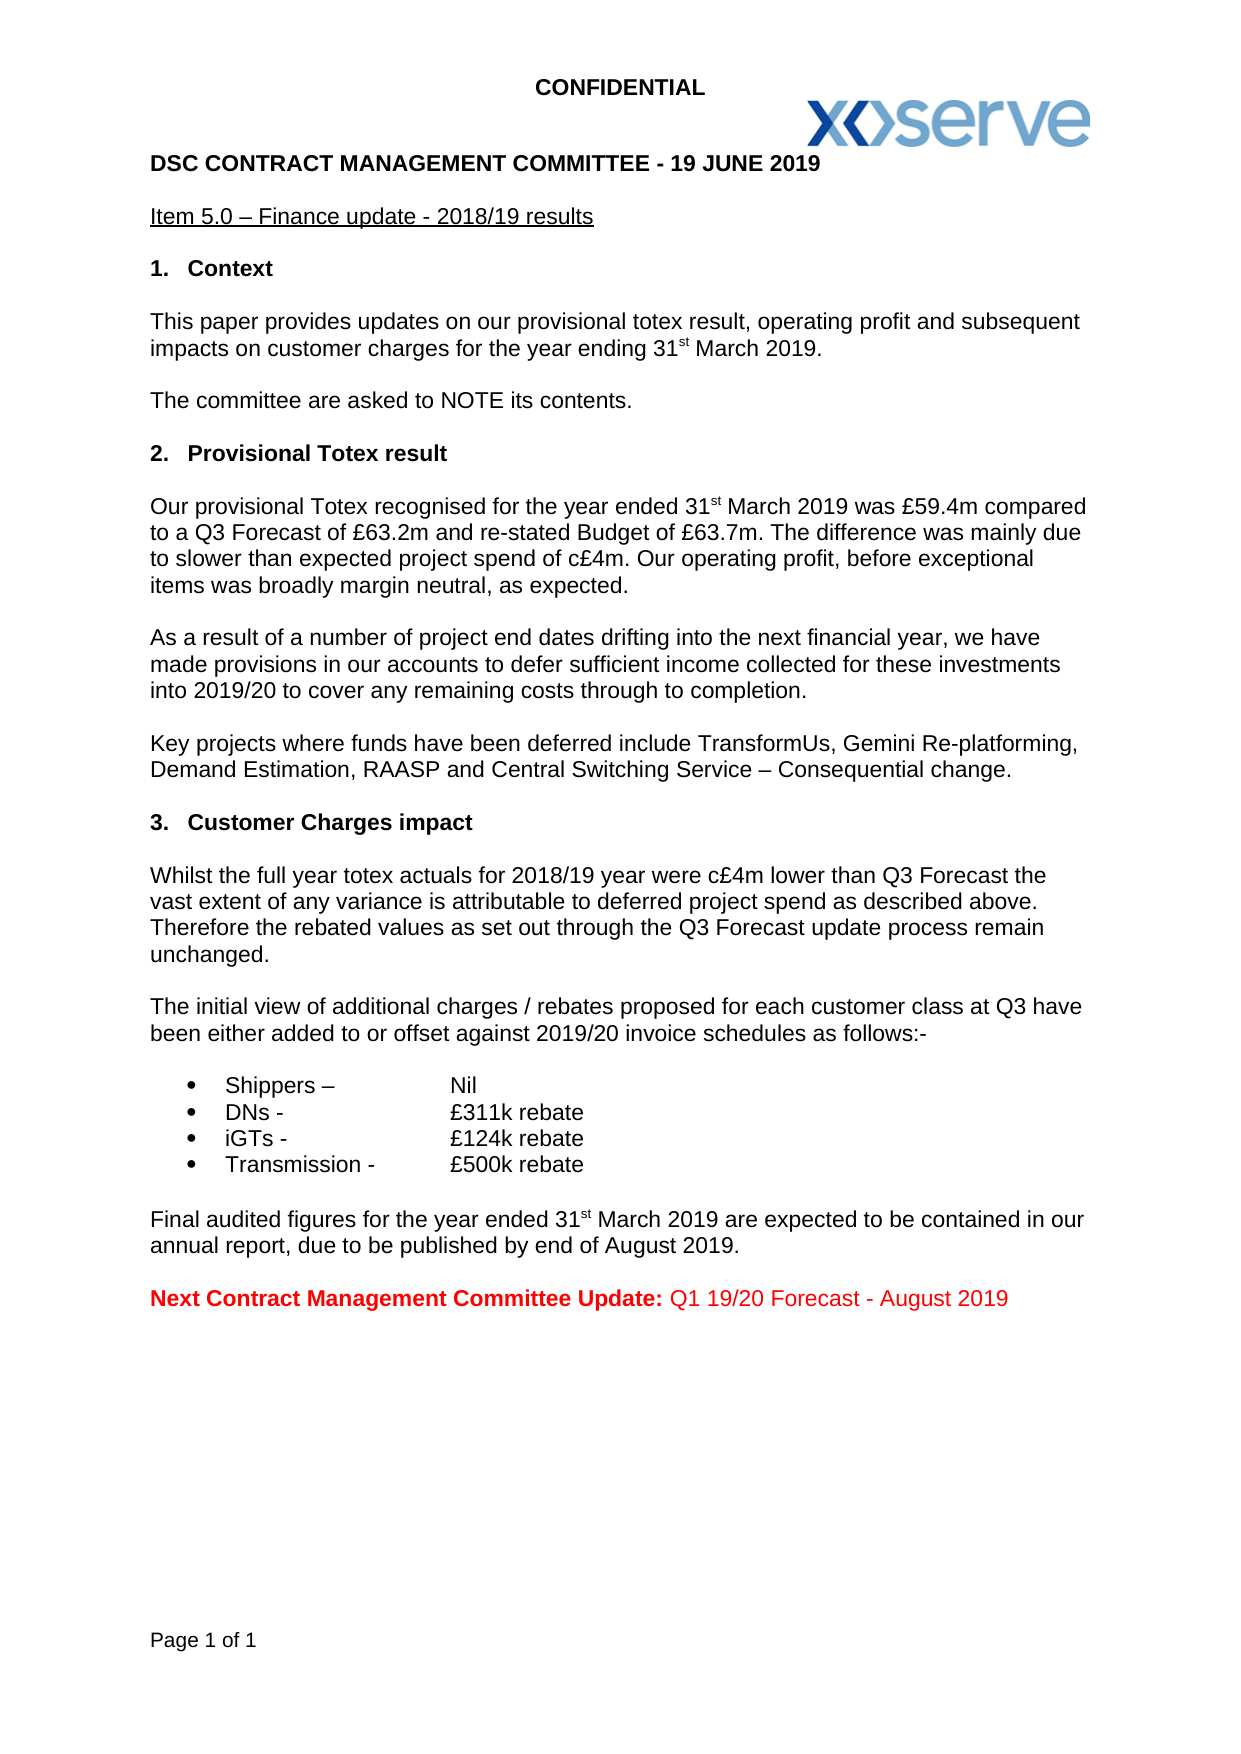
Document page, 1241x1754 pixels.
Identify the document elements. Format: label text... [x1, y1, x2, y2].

text Final audited figures for the year ended 31st March 2019 are expected to be contained in our annual report, due to be published by end of August 2019. [150, 1206, 1090, 1258]
list Provisional Totex result [150, 440, 1090, 466]
text Next Contract Management Committee Update: Q1 19/20 Forecast - August 2019 [150, 1285, 1090, 1311]
list Context [150, 255, 1090, 282]
list Transmission - £500k rebate [187, 1151, 1090, 1178]
text The committee are asked to NOTE its contents. [150, 387, 1090, 413]
list Customer Charges impact [150, 809, 1090, 835]
text This paper provides updates on our provisional totex result, operating profit and subsequent impacts on customer charges for the year ending 31st March 2019. [150, 308, 1090, 361]
text Key projects where funds have been deferred include TransformUs, Gemini Re-platforming, Demand Estimation, RAASP and Central Switching Service – Consequential change. [150, 730, 1090, 782]
picture [807, 100, 1091, 147]
list Shippers – Nil [187, 1072, 1090, 1099]
list iGTs - £124k rebate [187, 1125, 1090, 1151]
text Item 5.0 – Finance update - 2018/19 results [150, 203, 1090, 229]
text The initial view of additional charges / rebates proposed for each customer class at Q3 have been either added to or offset against 2019/20 invoice schedules as follows:- [150, 993, 1090, 1046]
text Whilst the full year totex actuals for 2018/19 year were c£4m lower than Q3 Forecast the vast extent of any variance is attributable to deferred project spend as described above. Therefore the rebated values as set out through the Q3 Forecast update process remain unchanged. [150, 862, 1090, 967]
text As a result of a number of project end dates drifting into the next financial year, we have made provisions in our accounts to defer sufficient income collected for these investments into 2019/20 to cover any remaining costs through to completion. [150, 624, 1090, 703]
text Our provisional Totex recognised for the year ended 31st March 2019 was £59.4m compared to a Q3 Forecast of £63.2m and re-stated Budget of £63.7m. The difference was mainly due to slower than expected project spend of c£4m. Our operating profit, before exceptional items was broadly margin neutral, as expected. [150, 493, 1090, 598]
list DNs - £311k rebate [187, 1099, 1090, 1125]
text DSC CONTRACT MANAGEMENT COMMITTEE - 19 JUNE 2019 [150, 150, 1090, 176]
